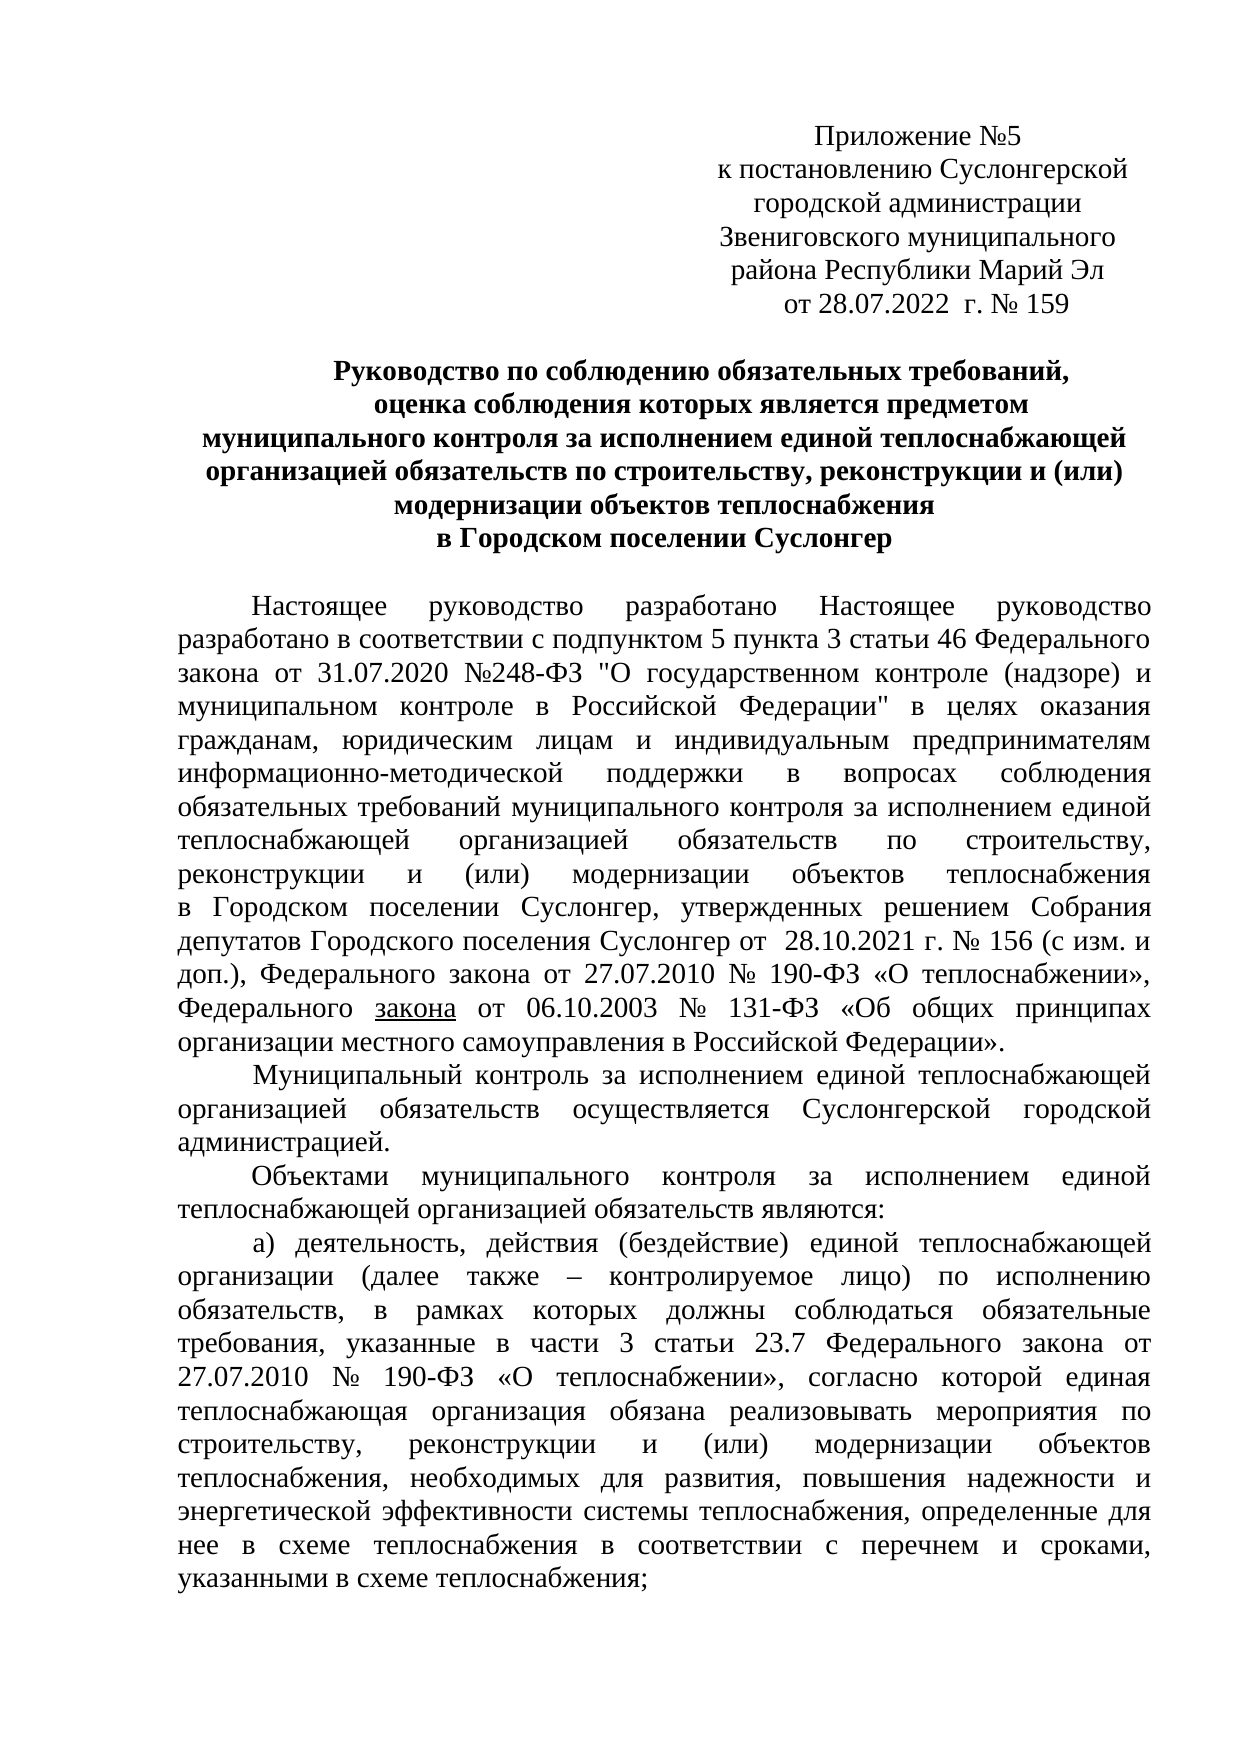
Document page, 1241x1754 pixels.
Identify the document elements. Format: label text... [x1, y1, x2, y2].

text Муниципальный контроль за исполнением единой теплоснабжающей организацией обязательств осуществляется Суслонгерской городской администрацией. [177, 1057, 1152, 1158]
text Настоящее руководство разработано Настоящее руководство разработано в соответствии с подпунктом 5 пункта 3 статьи 46 Федерального закона от 31.07.2020 №248-ФЗ "О государственном контроле (надзоре) и муниципальном контроле в Российской Федерации" в целях оказания гражданам, юридическим лицам и индивидуальным предпринимателям информационно-методической поддержки в вопросах соблюдения обязательных требований муниципального контроля за исполнением единой теплоснабжающей организацией обязательств по строительству, реконструкции и (или) модернизации объектов теплоснабжения в Городском поселении Суслонгер, утвержденных решением Собрания депутатов Городского поселения Суслонгер от 28.10.2021 г. № 156 (с изм. и доп.), Федерального закона от 27.07.2010 № 190-ФЗ «О теплоснабжении», Федерального закона от 06.10.2003 № 131-ФЗ «Об общих принципах организации местного самоуправления в Российской Федерации». [177, 588, 1152, 1057]
text оценка соблюдения которых является предметом [177, 386, 1152, 420]
text Руководство по соблюдению обязательных требований, [177, 353, 1152, 386]
text к постановлению Суслонгерской городской администрации Звениговского муниципального района Республики Марий Эл [683, 152, 1152, 286]
text Приложение №5 [683, 118, 1152, 152]
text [177, 1225, 1152, 1594]
text от 28.07.2022 г. № 159 [683, 286, 1152, 319]
text муниципального контроля за исполнением единой теплоснабжающей организацией обязательств по строительству, реконструкции и (или) модернизации объектов теплоснабжения в Городском поселении Суслонгер [177, 420, 1152, 554]
text Объектами муниципального контроля за исполнением единой теплоснабжающей организацией обязательств являются: [177, 1158, 1152, 1225]
